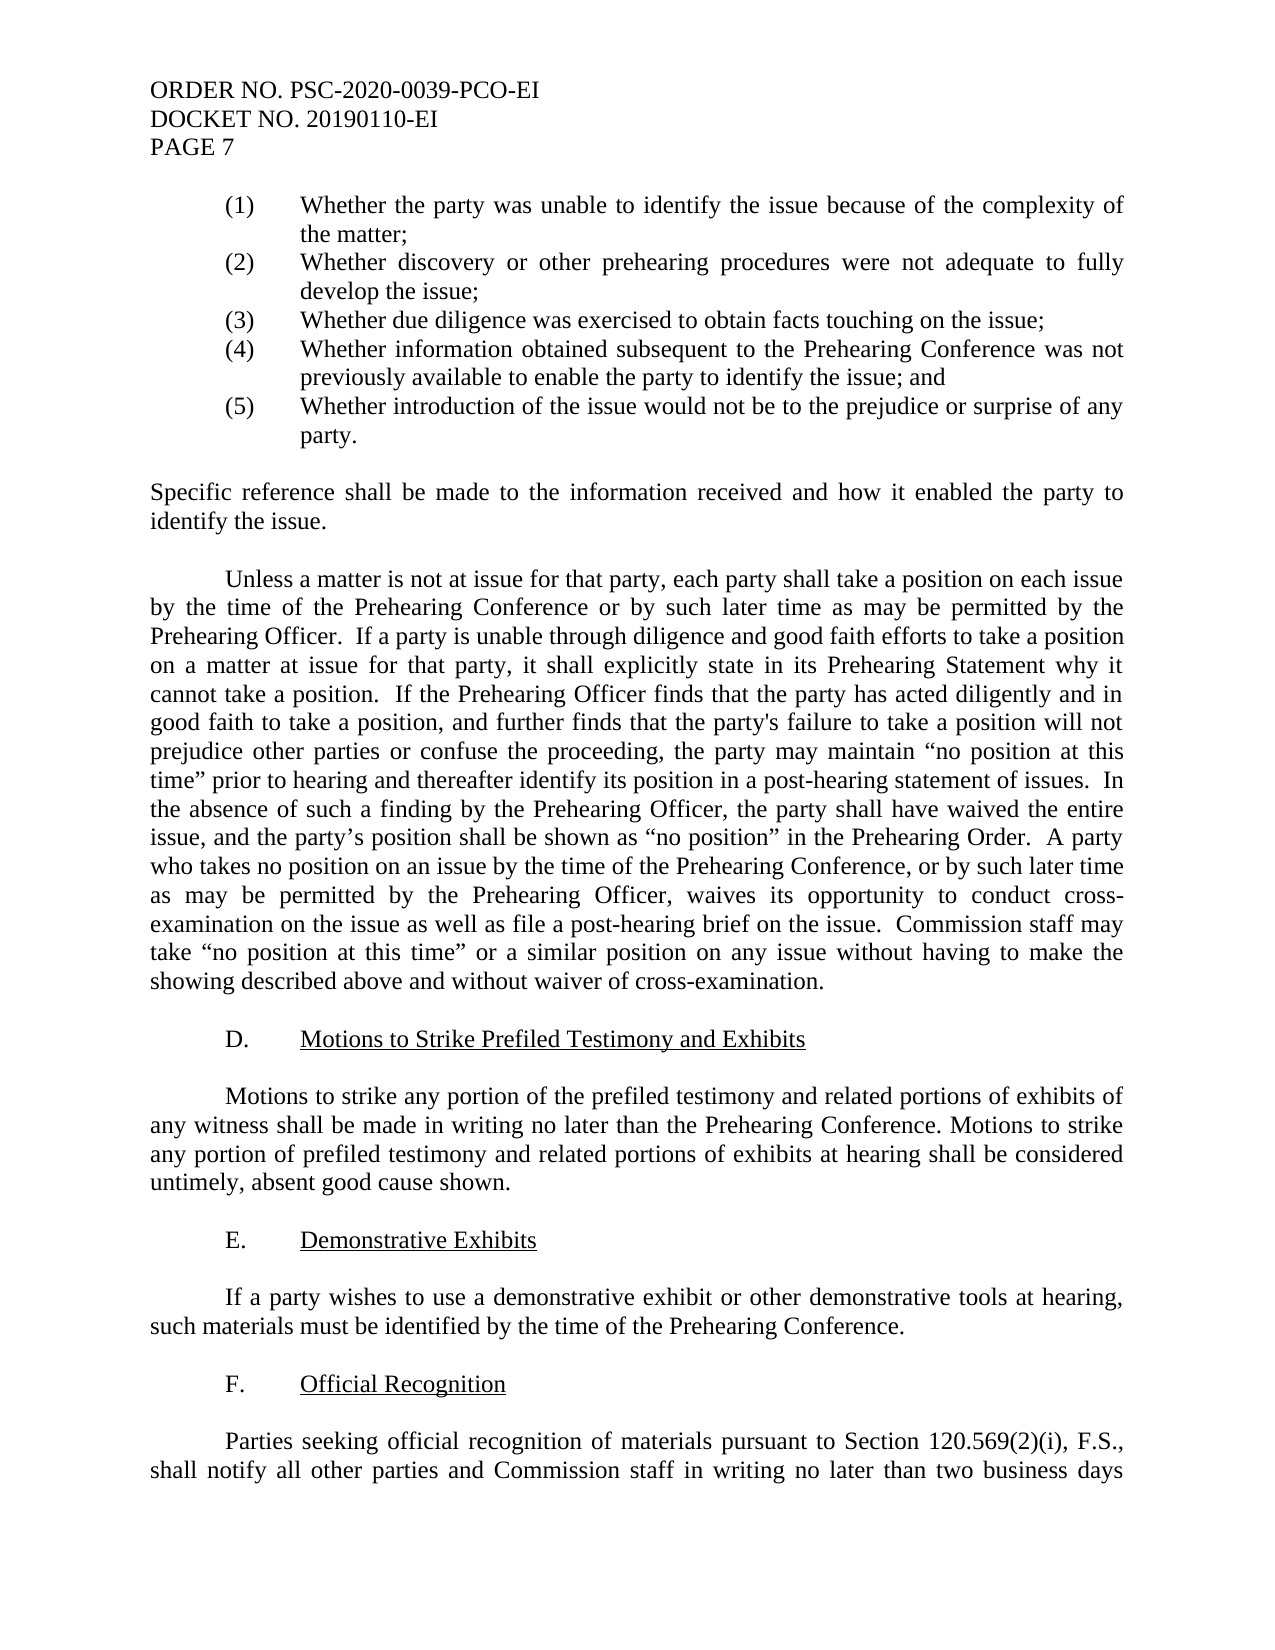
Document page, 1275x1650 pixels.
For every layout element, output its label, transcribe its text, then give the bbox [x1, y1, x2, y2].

list Whether due diligence was exercised to obtain facts touching on the issue; [225, 305, 1125, 334]
list Whether the party was unable to identify the issue because of the complexity of the matter; [225, 190, 1125, 247]
list Specific reference shall be made to the information received and how it enabled the party to identify the issue. [150, 477, 1125, 535]
list F. Official Recognition [150, 1369, 1125, 1397]
list Whether discovery or other prehearing procedures were not adequate to fully develop the issue; [225, 247, 1125, 305]
text Motions to strike any portion of the prefiled testimony and related portions of exhibits of any witness shall be made in writing no later than the Prehearing Conference. Motions to strike any portion of prefiled testimony and related portions of exhibits at hearing shall be considered untimely, absent good cause shown. [150, 1081, 1125, 1196]
list Unless a matter is not at issue for that party, each party shall take a position on each issue by the time of the Prehearing Conference or by such later time as may be permitted by the Prehearing Officer. If a party is unable through diligence and good faith efforts to take a position on a matter at issue for that party, it shall explicitly state in its Prehearing Statement why it cannot take a position. If the Prehearing Officer finds that the party has acted diligently and in good faith to take a position, and further finds that the party's failure to take a position will not prejudice other parties or confuse the proceeding, the party may maintain “no position at this time” prior to hearing and thereafter identify its position in a post-hearing statement of issues. In the absence of such a finding by the Prehearing Officer, the party shall have waived the entire issue, and the party’s position shall be shown as “no position” in the Prehearing Order. A party who takes no position on an issue by the time of the Prehearing Conference, or by such later time as may be permitted by the Prehearing Officer, waives its opportunity to conduct cross-examination on the issue as well as file a post-hearing brief on the issue. Commission staff may take “no position at this time” or a similar position on any issue without having to make the showing described above and without waiver of cross-examination. [150, 564, 1125, 995]
text If a party wishes to use a demonstrative exhibit or other demonstrative tools at hearing, such materials must be identified by the time of the Prehearing Conference. [150, 1282, 1125, 1340]
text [150, 1426, 1125, 1484]
list Whether introduction of the issue would not be to the prejudice or surprise of any party. [225, 391, 1125, 449]
list Motions to Strike Prefiled Testimony and Exhibits [225, 1024, 1125, 1052]
list Demonstrative Exhibits [225, 1225, 1125, 1254]
list Whether information obtained subsequent to the Prehearing Conference was not previously available to enable the party to identify the issue; and [225, 334, 1125, 391]
